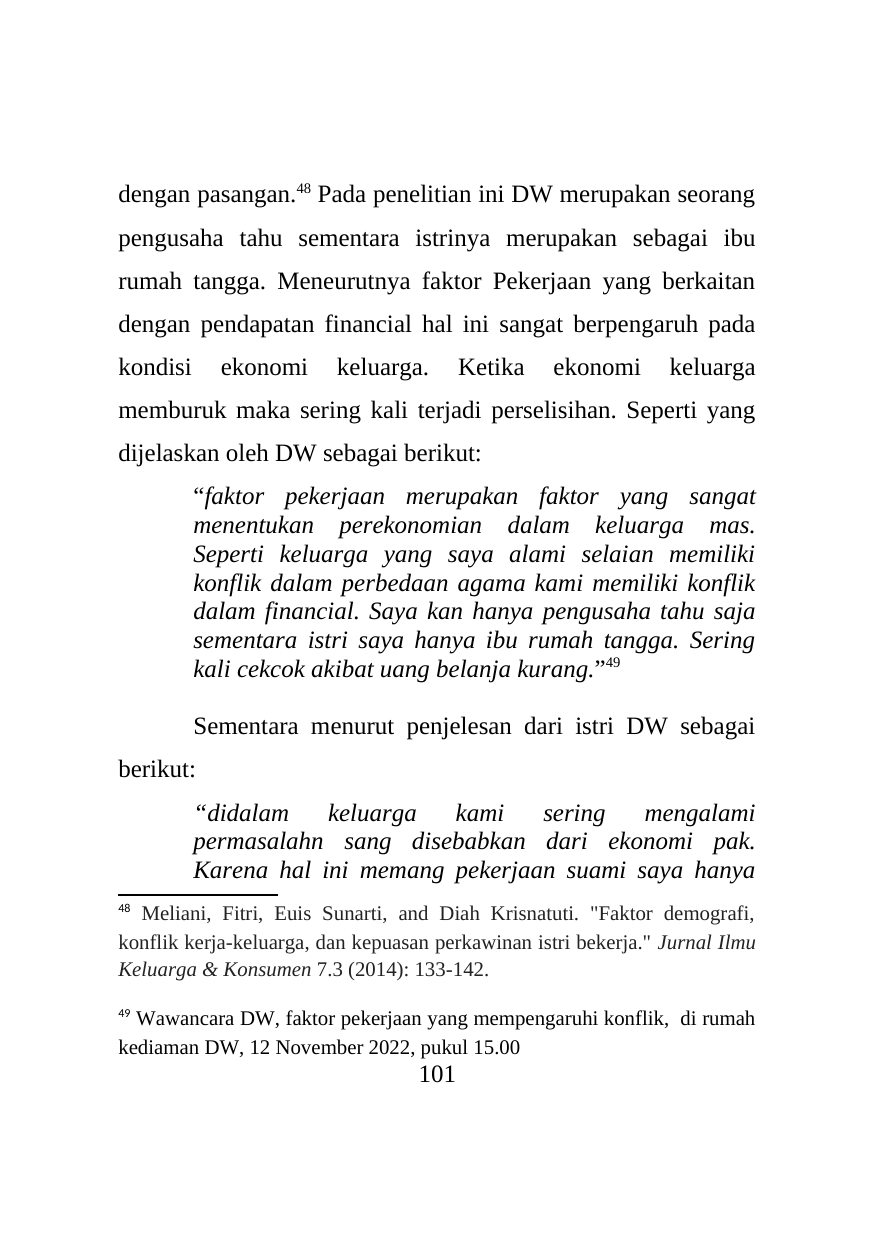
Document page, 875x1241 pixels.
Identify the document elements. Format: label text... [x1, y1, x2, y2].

text Sementara menurut penjelesan dari istri DW sebagai berikut: [118, 711, 756, 783]
text Faktor pekerjaan sering kali menjadikan penyebab terjadinya konflik dalam rumah tangga. Pasalnya hal itu berpengaruh karena banyak waktu dan tenaga yang digunakan bekerja sehingga hal tersebut dapat menyita waktu bersamanya dengan pasangan. Pada penelitian ini DW merupakan seorang pengusaha tahu sementara istrinya merupakan sebagai ibu rumah tangga. Meneurutnya faktor Pekerjaan yang berkaitan dengan pendapatan financial hal ini sangat berpengaruh pada kondisi ekonomi keluarga. Ketika ekonomi keluarga memburuk maka sering kali terjadi perselisihan. Seperti yang dijelaskan oleh DW sebagai berikut: [118, 179, 756, 467]
text “faktor pekerjaan merupakan faktor yang sangat menentukan perekonomian dalam keluarga mas. Seperti keluarga yang saya alami selaian memiliki konflik dalam perbedaan agama kami memiliki konflik dalam financial. Saya kan hanya pengusaha tahu saja sementara istri saya hanya ibu rumah tangga. Sering kali cekcok akibat uang belanja kurang.” [193, 481, 756, 683]
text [193, 798, 756, 884]
